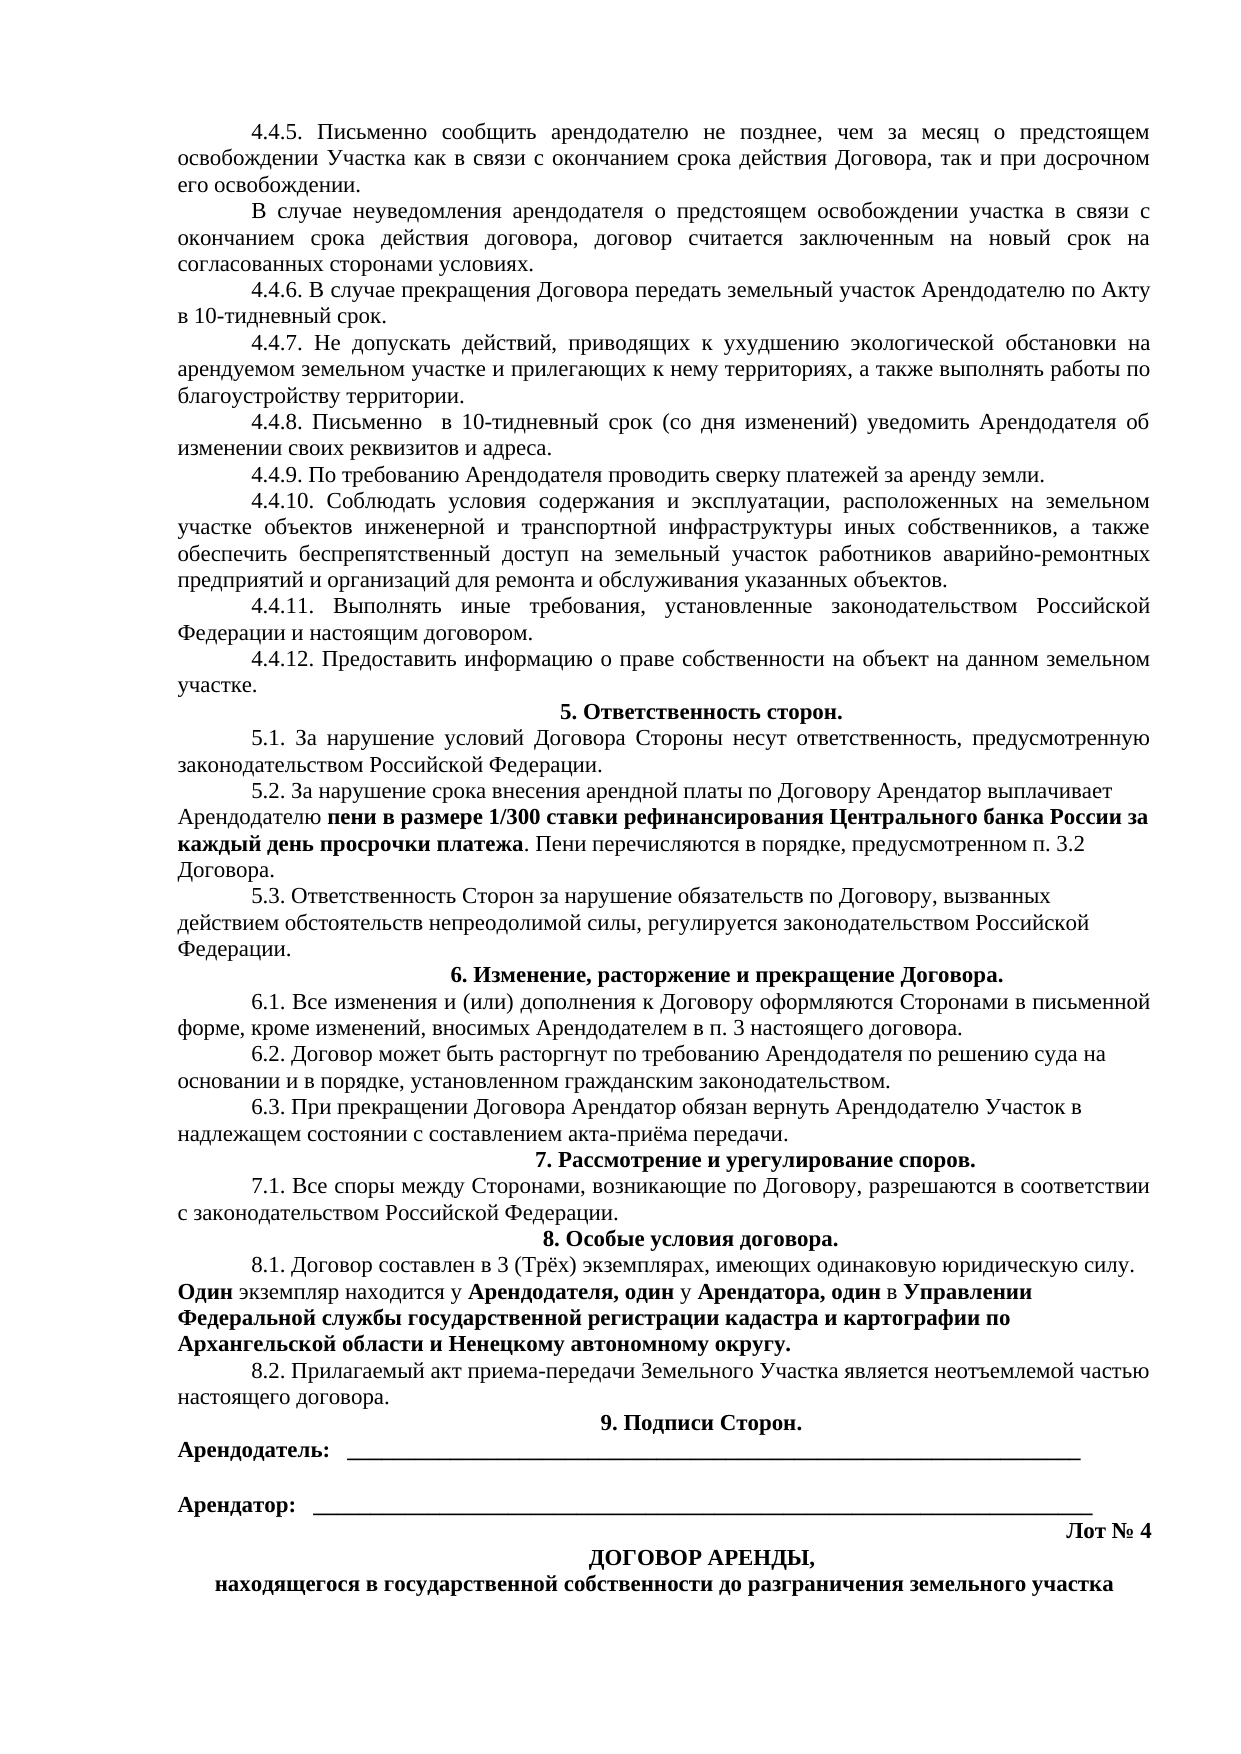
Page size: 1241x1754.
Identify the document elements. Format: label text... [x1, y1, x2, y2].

text 5.2. За нарушение срока внесения арендной платы по Договору Арендатор выплачивает Арендодателю пени в размере 1/300 ставки рефинансирования Центрального банка России за каждый день просрочки платежа. Пени перечисляются в порядке, предусмотренном п. 3.2 Договора. [177, 777, 1152, 882]
text 7.1. Все споры между Сторонами, возникающие по Договору, разрешаются в соответствии с законодательством Российской Федерации. [177, 1172, 1152, 1225]
text 4.4.7. Не допускать действий, приводящих к ухудшению экологической обстановки на арендуемом земельном участке и прилегающих к нему территориях, а также выполнять работы по благоустройству территории. [177, 329, 1152, 408]
text 5.1. За нарушение условий Договора Стороны несут ответственность, предусмотренную законодательством Российской Федерации. [177, 724, 1152, 777]
text Арендатор: ____________________________________________________________________ [177, 1491, 1152, 1517]
text 4.4.9. По требованию Арендодателя проводить сверку платежей за аренду земли. [177, 461, 1152, 487]
text 4.4.5. Письменно сообщить арендодателю не позднее, чем за месяц о предстоящем освобождении Участка как в связи с окончанием срока действия Договора, так и при досрочном его освобождении. [177, 118, 1152, 197]
text 8. Особые условия договора. [177, 1225, 1152, 1251]
text 4.4.11. Выполнять иные требования, установленные законодательством Российской Федерации и настоящим договором. [177, 592, 1152, 645]
text 6. Изменение, расторжение и прекращение Договора. [177, 961, 1152, 988]
text 5. Ответственность сторон. [177, 698, 1152, 724]
text 8.2. Прилагаемый акт приема-передачи Земельного Участка является неотъемлемой частью настоящего договора. [177, 1357, 1152, 1409]
text 8.1. Договор составлен в 3 (Трёх) экземплярах, имеющих одинаковую юридическую силу. Один экземпляр находится у Арендодателя, один у Арендатора, один в Управлении Федеральной службы государственной регистрации кадастра и картографии по Архангельской области и Ненецкому автономному округу. [177, 1251, 1152, 1357]
text 6.1. Все изменения и (или) дополнения к Договору оформляются Сторонами в письменной форме, кроме изменений, вносимых Арендодателем в п. 3 настоящего договора. [177, 988, 1152, 1041]
text 4.4.12. Предоставить информацию о праве собственности на объект на данном земельном участке. [177, 645, 1152, 698]
text В случае неуведомления арендодателя о предстоящем освобождении участка в связи с окончанием срока действия договора, договор считается заключенным на новый срок на согласованных сторонами условиях. [177, 197, 1152, 276]
text Арендодатель: ________________________________________________________________ [177, 1436, 1152, 1462]
text Лот № 4 [177, 1517, 1152, 1544]
text 6.2. Договор может быть расторгнут по требованию Арендодателя по решению суда на основании и в порядке, установленном гражданским законодательством. [177, 1041, 1152, 1093]
text 4.4.8. Письменно в 10-тидневный срок (со дня изменений) уведомить Арендодателя об изменении своих реквизитов и адреса. [177, 408, 1152, 461]
text 4.4.10. Соблюдать условия содержания и эксплуатации, расположенных на земельном участке объектов инженерной и транспортной инфраструктуры иных собственников, а также обеспечить беспрепятственный доступ на земельный участок работников аварийно-ремонтных предприятий и организаций для ремонта и обслуживания указанных объектов. [177, 487, 1152, 592]
text 7. Рассмотрение и урегулирование споров. [177, 1146, 1152, 1172]
text ДОГОВОР АРЕНДЫ, находящегося в государственной собственности до разграничения земельного участка [177, 1544, 1152, 1596]
text 5.3. Ответственность Сторон за нарушение обязательств по Договору, вызванных действием обстоятельств непреодолимой силы, регулируется законодательством Российской Федерации. [177, 882, 1152, 961]
text 6.3. При прекращении Договора Арендатор обязан вернуть Арендодателю Участок в надлежащем состоянии с составлением акта-приёма передачи. [177, 1093, 1152, 1146]
text 4.4.6. В случае прекращения Договора передать земельный участок Арендодателю по Акту в 10-тидневный срок. [177, 276, 1152, 329]
text 9. Подписи Сторон. [177, 1409, 1152, 1436]
